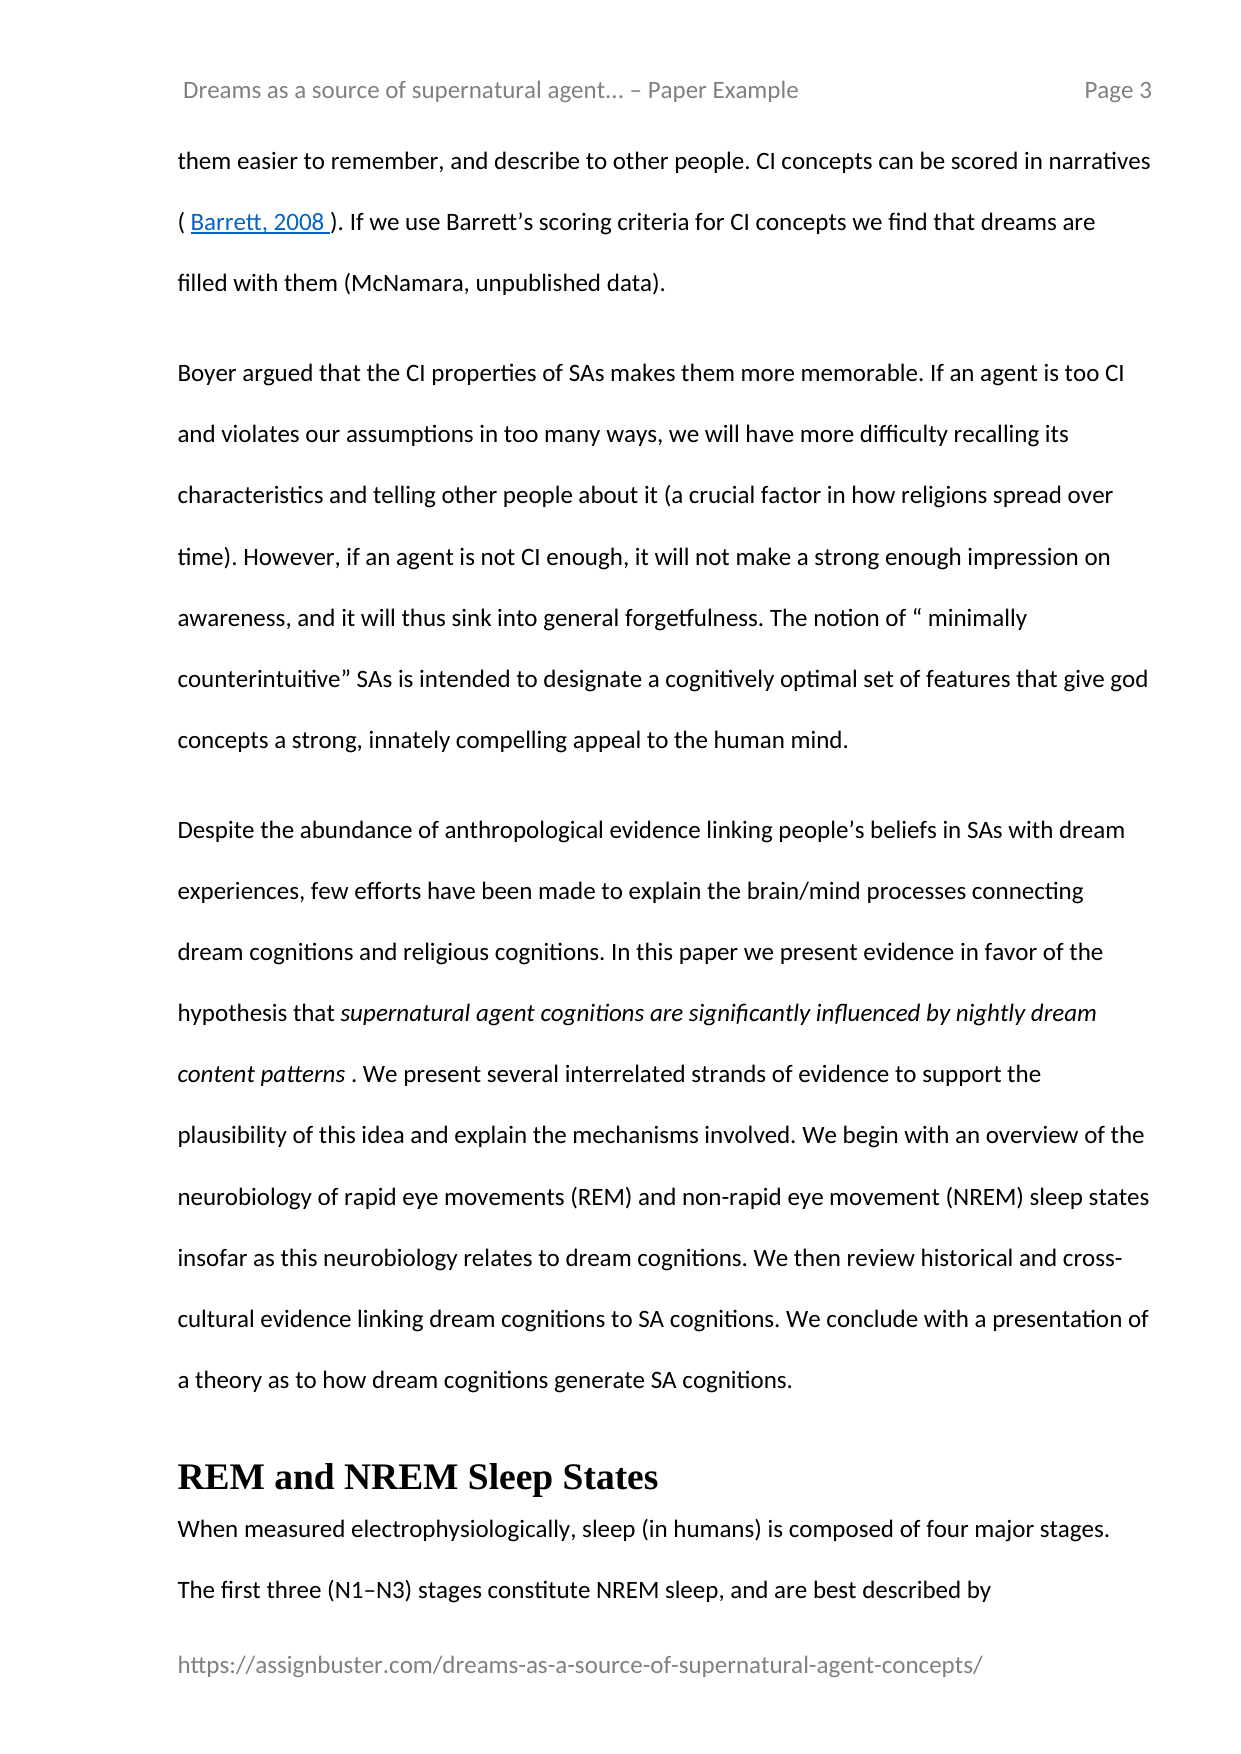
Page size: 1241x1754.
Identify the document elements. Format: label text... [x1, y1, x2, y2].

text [177, 145, 1152, 298]
text Boyer argued that the CI properties of SAs makes them more memorable. If an agent is too CI and violates our assumptions in too many ways, we will have more difficulty recalling its characteristics and telling other people about it (a crucial factor in how religions spread over time). However, if an agent is not CI enough, it will not make a strong enough impression on awareness, and it will thus sink into general forgetfulness. The notion of “ minimally counterintuitive” SAs is intended to designate a cognitively optimal set of features that give god concepts a strong, innately compelling appeal to the human mind. [177, 358, 1152, 754]
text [177, 1513, 1152, 1605]
subtitle REM and NREM Sleep States [177, 1454, 1152, 1497]
text Despite the abundance of anthropological evidence linking people’s beliefs in SAs with dream experiences, few efforts have been made to explain the brain/mind processes connecting dream cognitions and religious cognitions. In this paper we present evidence in favor of the hypothesis that supernatural agent cognitions are significantly influenced by nightly dream content patterns . We present several interrelated strands of evidence to support the plausibility of this idea and explain the mechanisms involved. We begin with an overview of the neurobiology of rapid eye movements (REM) and non-rapid eye movement (NREM) sleep states insofar as this neurobiology relates to dream cognitions. We then review historical and cross-cultural evidence linking dream cognitions to SA cognitions. We conclude with a presentation of a theory as to how dream cognitions generate SA cognitions. [177, 814, 1152, 1394]
